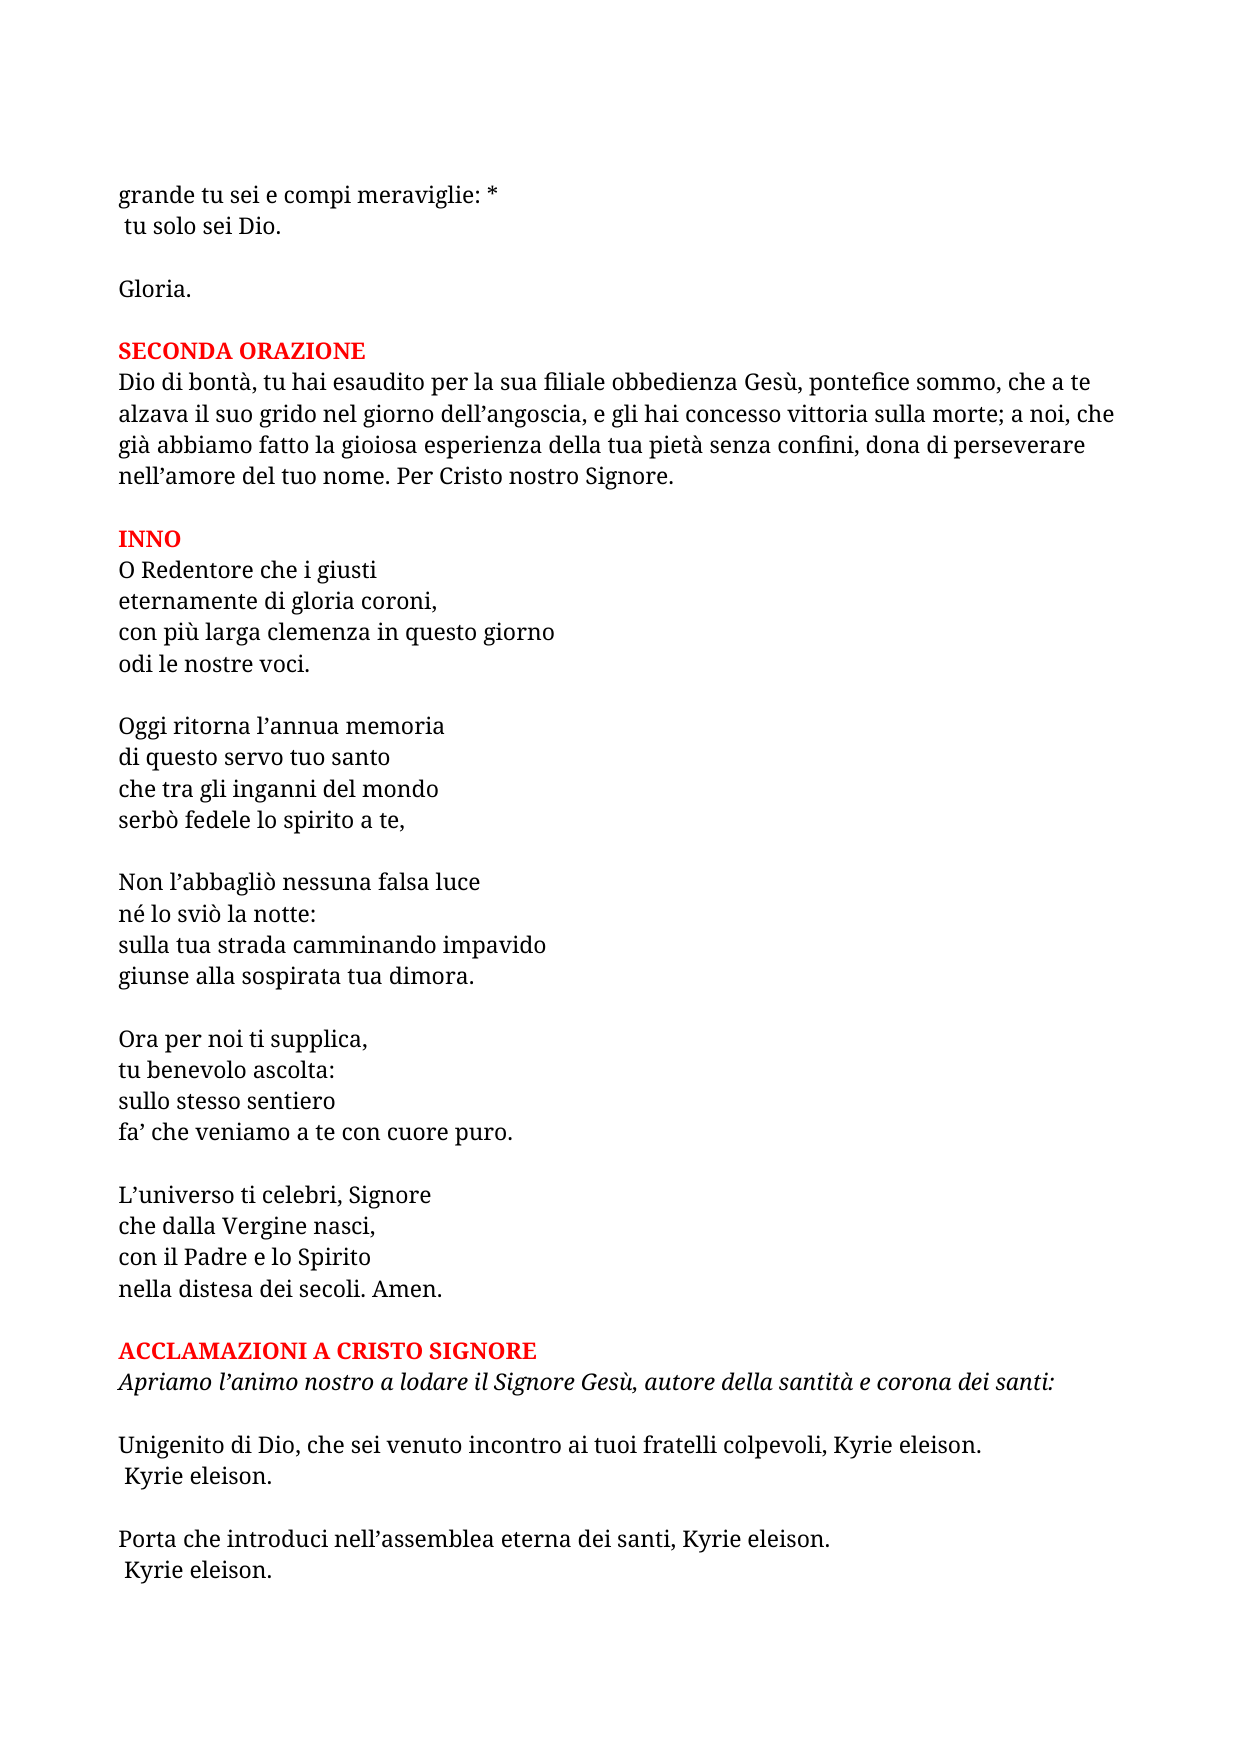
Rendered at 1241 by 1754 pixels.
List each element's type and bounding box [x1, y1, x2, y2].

text [118, 148, 1122, 1616]
